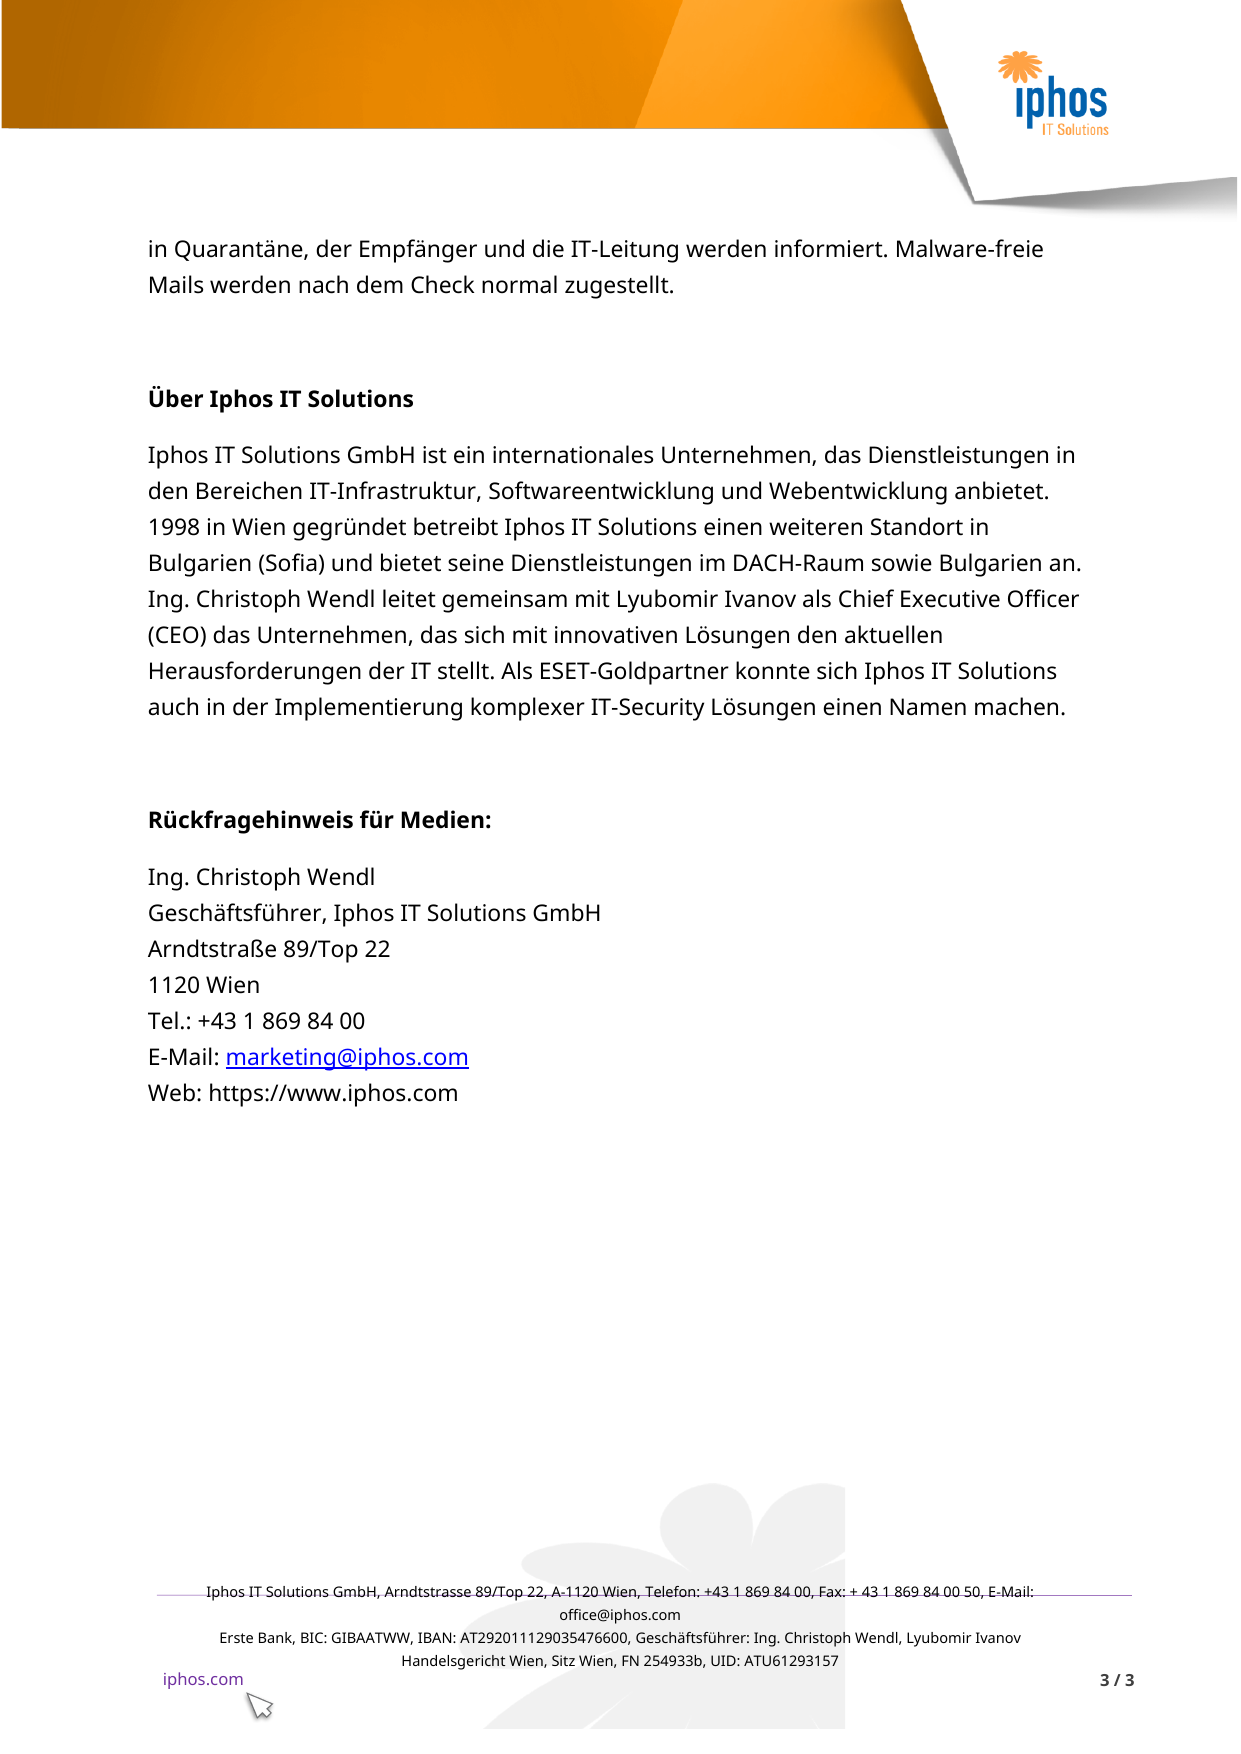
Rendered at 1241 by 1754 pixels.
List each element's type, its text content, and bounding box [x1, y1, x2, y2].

picture [458, 1483, 846, 1595]
text Ing. Christoph Wendl Geschäftsführer, Iphos IT Solutions GmbH Arndtstraße 89/Top 22 1120 Wien Tel.: +43 1 869 84 00 E-Mail: marketing@iphos.com Web: https://www.iphos.com [148, 861, 1092, 1108]
text Über Iphos IT Solutions [148, 383, 1092, 414]
text Iphos IT Solutions GmbH ist ein internationales Unternehmen, das Dienstleistungen in den Bereichen IT-Infrastruktur, Softwareentwicklung und Webentwicklung anbietet. 1998 in Wien gegründet betreibt Iphos IT Solutions einen weiteren Standort in Bulgarien (Sofia) und bietet seine Dienstleistungen im DACH-Raum sowie Bulgarien an. Ing. Christoph Wendl leitet gemeinsam mit Lyubomir Ivanov als Chief Executive Officer (CEO) das Unternehmen, das sich mit innovativen Lösungen den aktuellen Herausforderungen der IT stellt. Als ESET-Goldpartner konnte sich Iphos IT Solutions auch in der Implementierung komplexer IT-Security Lösungen einen Namen machen. [148, 439, 1092, 722]
text Rückfragehinweis für Medien: [148, 804, 1092, 836]
picture [0, 0, 1236, 222]
picture [242, 1688, 279, 1723]
picture [458, 1596, 846, 1729]
